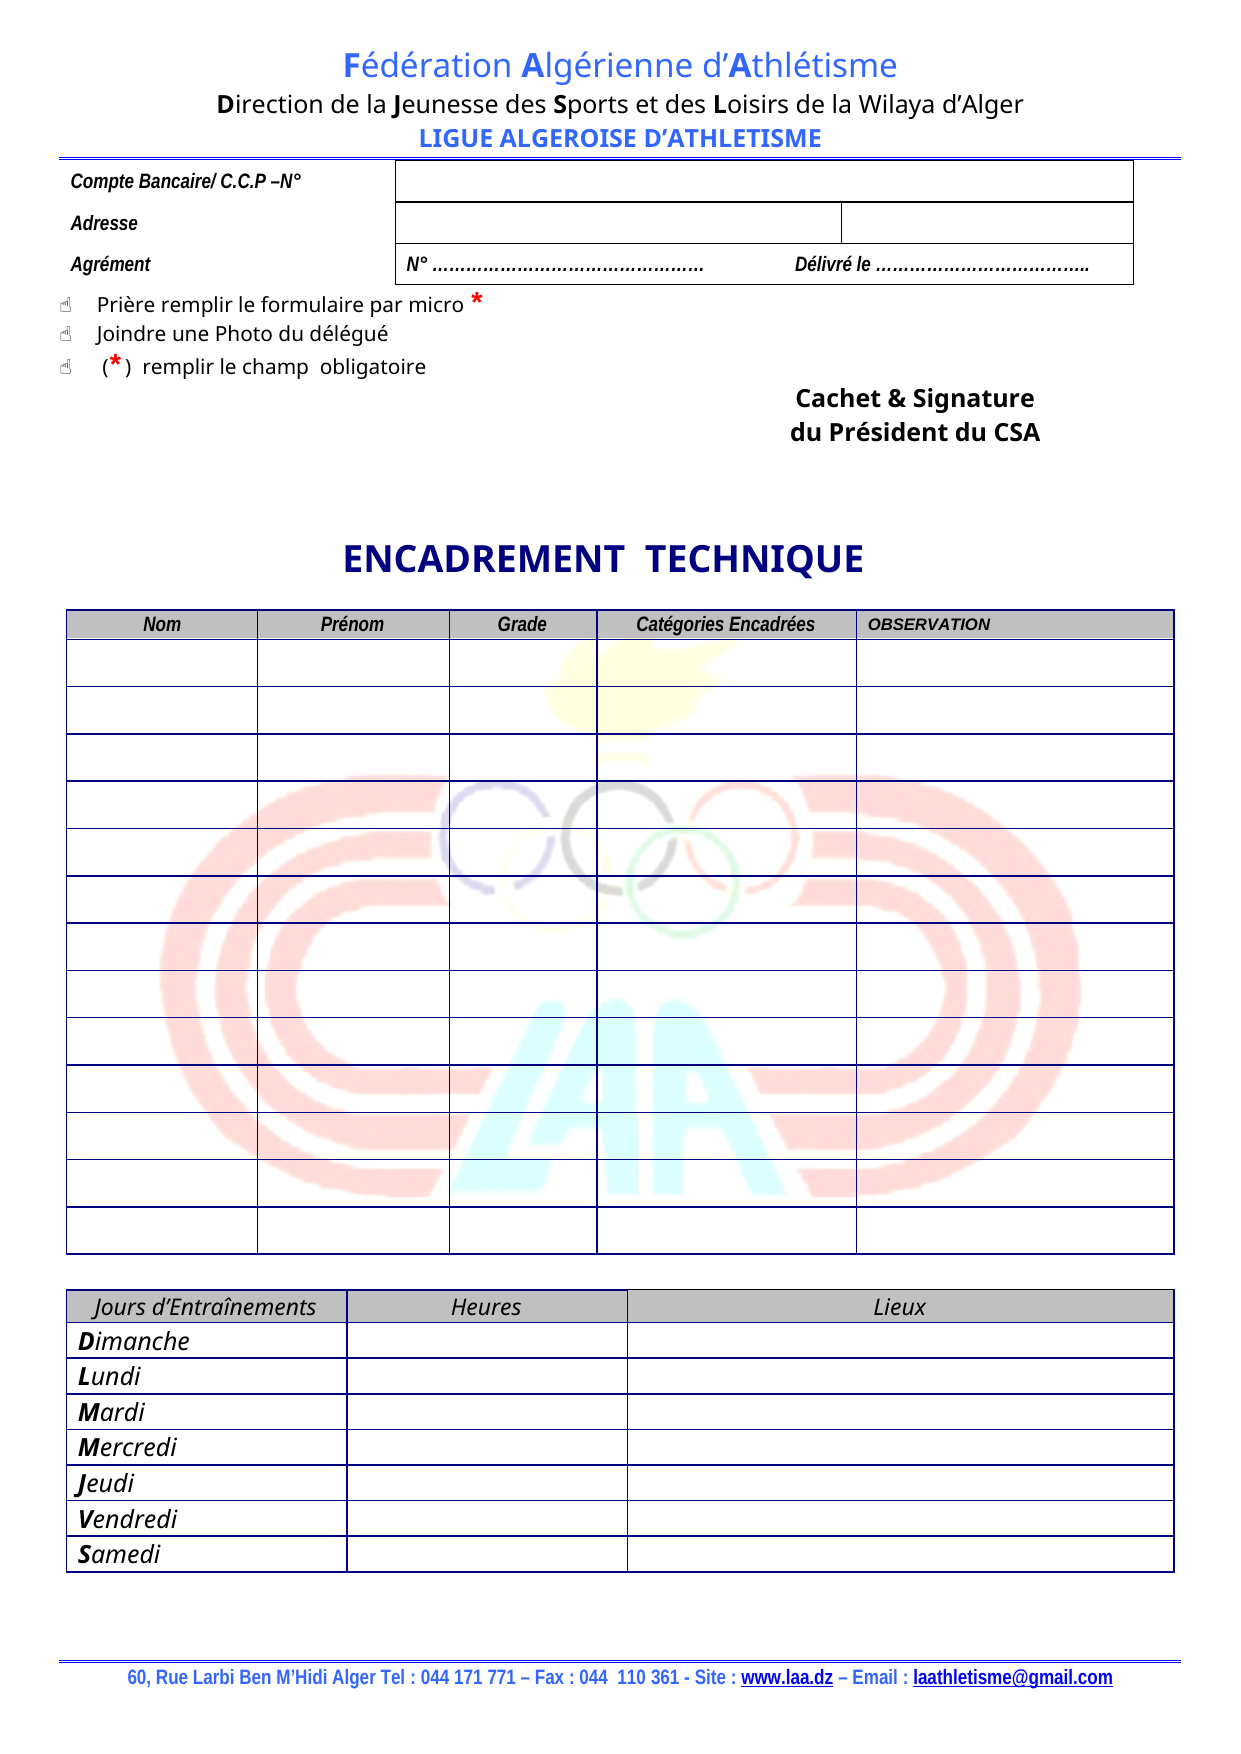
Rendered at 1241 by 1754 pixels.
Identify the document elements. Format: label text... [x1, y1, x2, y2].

table_cell [258, 782, 449, 828]
table_cell [67, 640, 257, 686]
table_header Prénom [258, 611, 449, 638]
table_cell [628, 1430, 1173, 1464]
subtitle (* ) remplir le champ obligatoire [59, 347, 1181, 381]
table_cell [348, 1466, 627, 1500]
table_cell Samedi [67, 1537, 346, 1571]
table_cell [857, 782, 1173, 828]
table_cell [598, 1066, 856, 1111]
table_cell [598, 735, 856, 780]
table_cell [348, 1359, 627, 1393]
table_cell [258, 877, 449, 922]
table_cell [598, 829, 856, 875]
table_cell [450, 1113, 596, 1159]
table_cell [450, 1208, 596, 1253]
table_cell [598, 687, 856, 733]
table_cell [450, 971, 596, 1017]
table_cell [450, 1160, 596, 1206]
table_cell [450, 829, 596, 875]
table_cell [258, 1160, 449, 1206]
table_cell [628, 1466, 1173, 1500]
table_cell [857, 1066, 1173, 1111]
table_header Nom [67, 611, 257, 638]
text du Président du CSA [649, 415, 1181, 449]
table_cell [450, 924, 596, 969]
table_cell N° ………………………………………… Délivré le ……………………………….. [396, 244, 1133, 284]
table_cell [450, 735, 596, 780]
table_cell [857, 687, 1173, 733]
table_cell [857, 971, 1173, 1017]
table_cell [598, 1113, 856, 1159]
table_cell [598, 640, 856, 686]
table_cell [258, 971, 449, 1017]
table_cell [628, 1323, 1173, 1357]
table_cell [348, 1501, 627, 1535]
table_cell [67, 1113, 257, 1159]
table_cell [67, 735, 257, 780]
text Cachet & Signature [649, 381, 1181, 415]
table_cell [857, 1208, 1173, 1253]
table_cell [628, 1501, 1173, 1535]
table_cell [857, 877, 1173, 922]
subtitle Joindre une Photo du délégué [59, 319, 1181, 347]
table_cell [857, 640, 1173, 686]
table_cell Agrément [59, 243, 395, 284]
table_cell [396, 161, 1133, 201]
table_cell [258, 1208, 449, 1253]
subtitle Prière remplir le formulaire par micro * [59, 285, 1181, 319]
table_cell [450, 640, 596, 686]
table_cell [258, 1018, 449, 1064]
table_cell Compte Bancaire/ C.C.P –N° [59, 160, 395, 201]
table_cell [628, 1395, 1173, 1428]
table_cell [67, 877, 257, 922]
table_cell [67, 1018, 257, 1064]
table_header Heures [348, 1291, 627, 1322]
table_cell [450, 687, 596, 733]
table_cell [598, 924, 856, 969]
table_cell [258, 1113, 449, 1159]
table_cell [258, 687, 449, 733]
table_cell [67, 1160, 257, 1206]
table_cell [348, 1430, 627, 1464]
table_cell [348, 1323, 627, 1357]
table_cell [628, 1359, 1173, 1393]
table_cell [67, 1066, 257, 1111]
table_cell [857, 924, 1173, 969]
table_cell [67, 1208, 257, 1253]
table_cell Mercredi [67, 1430, 346, 1464]
table_cell [857, 829, 1173, 875]
table_cell [598, 1160, 856, 1206]
table_cell [450, 782, 596, 828]
table_cell [258, 640, 449, 686]
table_header OBSERVATION [857, 611, 1173, 638]
table_cell [67, 924, 257, 969]
table_cell [598, 1018, 856, 1064]
table_cell [598, 1208, 856, 1253]
table_header Catégories Encadrées [598, 611, 856, 638]
table_cell [67, 829, 257, 875]
table_cell [598, 877, 856, 922]
table_cell [628, 1537, 1173, 1571]
table_cell [842, 203, 1133, 243]
table_cell [396, 203, 841, 243]
table_cell [258, 735, 449, 780]
table_cell Mardi [67, 1395, 346, 1428]
table_cell Dimanche [67, 1323, 346, 1357]
table_cell [857, 735, 1173, 780]
table_cell Vendredi [67, 1501, 346, 1535]
table_cell [450, 1018, 596, 1064]
table_cell [67, 782, 257, 828]
table_cell [598, 971, 856, 1017]
table_cell Adresse [59, 201, 395, 243]
table_cell [348, 1395, 627, 1428]
table_cell [348, 1537, 627, 1571]
table_cell [450, 877, 596, 922]
table_cell [857, 1018, 1173, 1064]
table_cell [67, 687, 257, 733]
table_cell [450, 1066, 596, 1111]
table_header Jours d’Entraînements [67, 1291, 346, 1322]
table_cell Lundi [67, 1359, 346, 1393]
table_cell [258, 829, 449, 875]
table_cell Jeudi [67, 1466, 346, 1500]
table_cell [258, 924, 449, 969]
table_cell [857, 1160, 1173, 1206]
table_cell [857, 1113, 1173, 1159]
table_cell [67, 971, 257, 1017]
table_header Grade [450, 611, 596, 638]
table_cell [258, 1066, 449, 1111]
table_header Lieux [628, 1290, 1173, 1322]
table_cell [598, 782, 856, 828]
